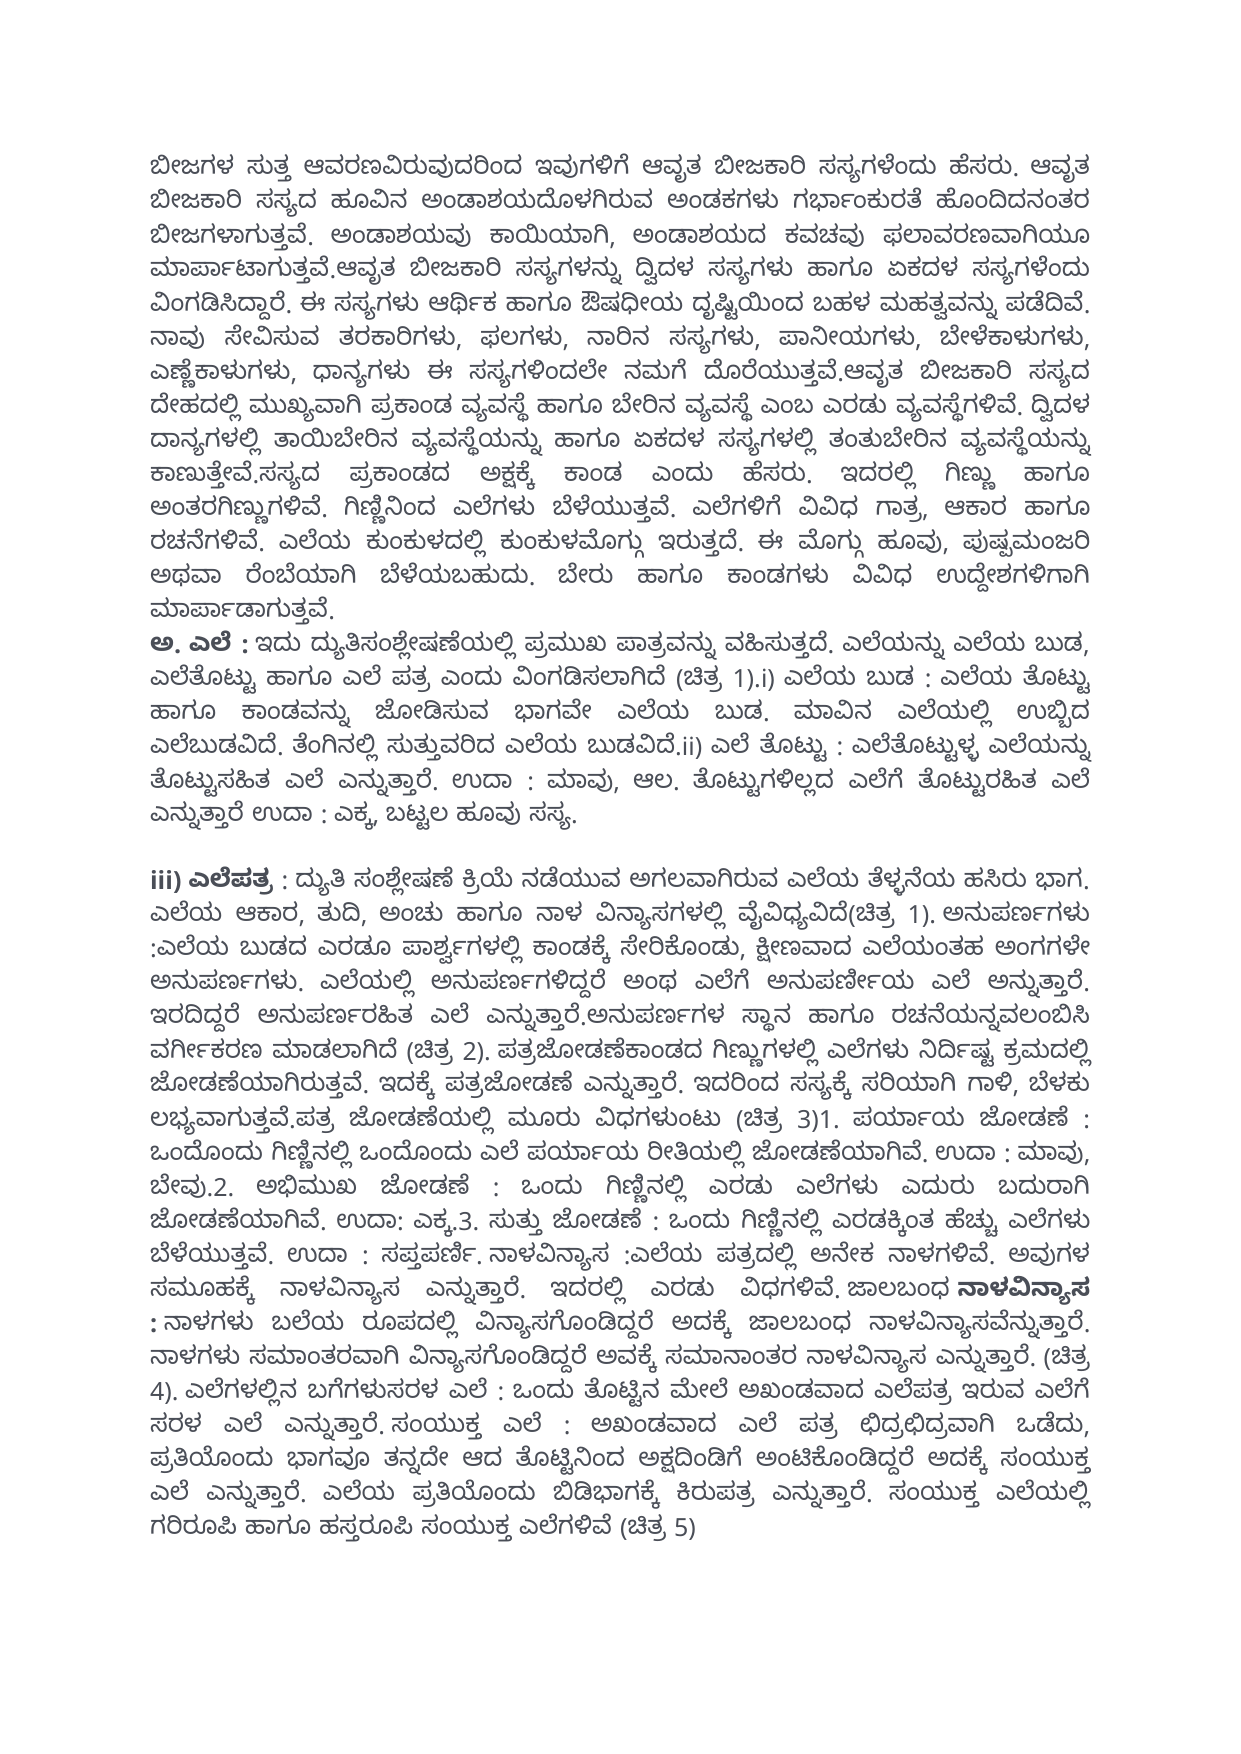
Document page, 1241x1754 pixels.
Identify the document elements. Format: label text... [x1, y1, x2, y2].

text iii) ಎಲೆಪತ್ರ : ದ್ಯುತಿ ಸಂಶ್ಲೇಷಣೆ ಕ್ರಿಯೆ ನಡೆಯುವ ಅಗಲವಾಗಿರುವ ಎಲೆಯ ತೆಳ್ಳನೆಯ ಹಸಿರು ಭಾಗ. ಎಲೆಯ ಆಕಾರ, ತುದಿ, ಅಂಚು ಹಾಗೂ ನಾಳ ವಿನ್ಯಾಸಗಳಲ್ಲಿ ವೈವಿಧ್ಯವಿದೆ(ಚಿತ್ರ 1). ಅನುಪರ್ಣಗಳು :ಎಲೆಯ ಬುಡದ ಎರಡೂ ಪಾರ್ಶ್ವಗಳಲ್ಲಿ ಕಾಂಡಕ್ಕೆ ಸೇರಿಕೊಂಡು, ಕ್ಷೀಣವಾದ ಎಲೆಯಂತಹ ಅಂಗಗಳೇ ಅನುಪರ್ಣಗಳು. ಎಲೆಯಲ್ಲಿ ಅನುಪರ್ಣಗಳಿದ್ದರೆ ಅಂಥ ಎಲೆಗೆ ಅನುಪರ್ಣೀಯ ಎಲೆ ಅನ್ನುತ್ತಾರೆ. ಇರದಿದ್ದರೆ ಅನುಪರ್ಣರಹಿತ ಎಲೆ ಎನ್ನುತ್ತಾರೆ.ಅನುಪರ್ಣಗಳ ಸ್ಥಾನ ಹಾಗೂ ರಚನೆಯನ್ನವಲಂಬಿಸಿ ವರ್ಗೀಕರಣ ಮಾಡಲಾಗಿದೆ (ಚಿತ್ರ 2). ಪತ್ರಜೋಡಣೆಕಾಂಡದ ಗಿಣ್ಣುಗಳಲ್ಲಿ ಎಲೆಗಳು ನಿರ್ದಿಷ್ಟ ಕ್ರಮದಲ್ಲಿ ಜೋಡಣೆಯಾಗಿರುತ್ತವೆ. ಇದಕ್ಕೆ ಪತ್ರಜೋಡಣೆ ಎನ್ನುತ್ತಾರೆ. ಇದರಿಂದ ಸಸ್ಯಕ್ಕೆ ಸರಿಯಾಗಿ ಗಾಳಿ, ಬೆಳಕು ಲಭ್ಯವಾಗುತ್ತವೆ.ಪತ್ರ ಜೋಡಣೆಯಲ್ಲಿ ಮೂರು ವಿಧಗಳುಂಟು (ಚಿತ್ರ 3)1. ಪರ್ಯಾಯ ಜೋಡಣೆ : ಒಂದೊಂದು ಗಿಣ್ಣಿನಲ್ಲಿ ಒಂದೊಂದು ಎಲೆ ಪರ್ಯಾಯ ರೀತಿಯಲ್ಲಿ ಜೋಡಣೆಯಾಗಿವೆ. ಉದಾ : ಮಾವು, ಬೇವು.2. ಅಭಿಮುಖ ಜೋಡಣೆ : ಒಂದು ಗಿಣ್ಣಿನಲ್ಲಿ ಎರಡು ಎಲೆಗಳು ಎದುರು ಬದುರಾಗಿ ಜೋಡಣೆಯಾಗಿವೆ. ಉದಾ: ಎಕ್ಕ.3. ಸುತ್ತು ಜೋಡಣೆ : ಒಂದು ಗಿಣ್ಣಿನಲ್ಲಿ ಎರಡಕ್ಕಿಂತ ಹೆಚ್ಚು ಎಲೆಗಳು ಬೆಳೆಯುತ್ತವೆ. ಉದಾ : ಸಪ್ತಪರ್ಣಿ. ನಾಳವಿನ್ಯಾಸ :ಎಲೆಯ ಪತ್ರದಲ್ಲಿ ಅನೇಕ ನಾಳಗಳಿವೆ. ಅವುಗಳ ಸಮೂಹಕ್ಕೆ ನಾಳವಿನ್ಯಾಸ ಎನ್ನುತ್ತಾರೆ. ಇದರಲ್ಲಿ ಎರಡು ವಿಧಗಳಿವೆ. ಜಾಲಬಂಧ ನಾಳವಿನ್ಯಾಸ : ನಾಳಗಳು ಬಲೆಯ ರೂಪದಲ್ಲಿ ವಿನ್ಯಾಸಗೊಂಡಿದ್ದರೆ ಅದಕ್ಕೆ ಜಾಲಬಂಧ ನಾಳವಿನ್ಯಾಸವೆನ್ನುತ್ತಾರೆ. ನಾಳಗಳು ಸಮಾಂತರವಾಗಿ ವಿನ್ಯಾಸಗೊಂಡಿದ್ದರೆ ಅವಕ್ಕೆ ಸಮಾನಾಂತರ ನಾಳವಿನ್ಯಾಸ ಎನ್ನುತ್ತಾರೆ. (ಚಿತ್ರ 4). ಎಲೆಗಳಲ್ಲಿನ ಬಗೆಗಳುಸರಳ ಎಲೆ : ಒಂದು ತೊಟ್ಟಿನ ಮೇಲೆ ಅಖಂಡವಾದ ಎಲೆಪತ್ರ ಇರುವ ಎಲೆಗೆ ಸರಳ ಎಲೆ ಎನ್ನುತ್ತಾರೆ. ಸಂಯುಕ್ತ ಎಲೆ : ಅಖಂಡವಾದ ಎಲೆ ಪತ್ರ ಛಿದ್ರಛಿದ್ರವಾಗಿ ಒಡೆದು, ಪ್ರತಿಯೊಂದು ಭಾಗವೂ ತನ್ನದೇ ಆದ ತೊಟ್ಟಿನಿಂದ ಅಕ್ಷದಿಂಡಿಗೆ ಅಂಟಿಕೊಂಡಿದ್ದರೆ ಅದಕ್ಕೆ ಸಂಯುಕ್ತ ಎಲೆ ಎನ್ನುತ್ತಾರೆ. ಎಲೆಯ ಪ್ರತಿಯೊಂದು ಬಿಡಿಭಾಗಕ್ಕೆ ಕಿರುಪತ್ರ ಎನ್ನುತ್ತಾರೆ. ಸಂಯುಕ್ತ ಎಲೆಯಲ್ಲಿ ಗರಿರೂಪಿ ಹಾಗೂ ಹಸ್ತರೂಪಿ ಸಂಯುಕ್ತ ಎಲೆಗಳಿವೆ (ಚಿತ್ರ 5) [150, 863, 1090, 1544]
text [150, 150, 1090, 831]
